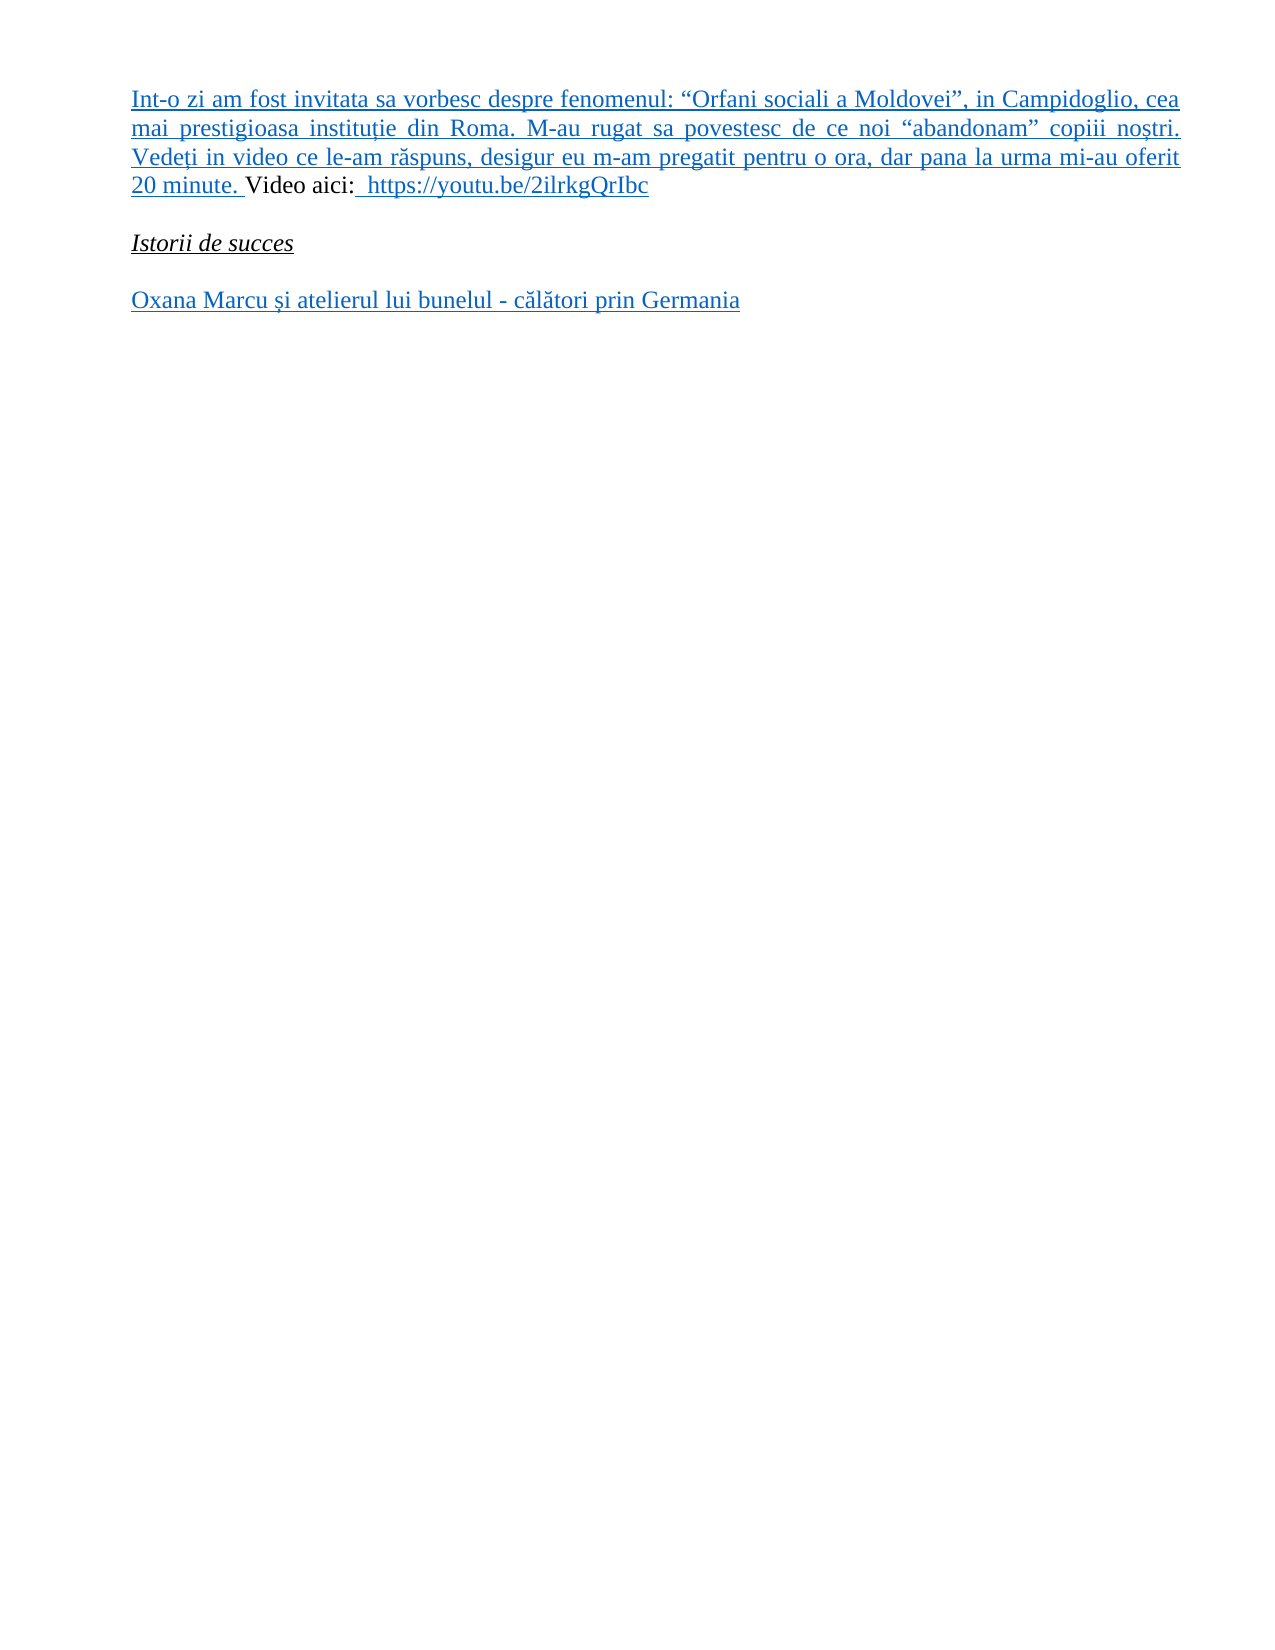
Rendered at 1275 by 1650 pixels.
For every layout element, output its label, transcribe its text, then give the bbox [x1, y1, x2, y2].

text Int-o zi am fost invitata sa vorbesc despre fenomenul: “Orfani sociali a Moldovei”, in Campidoglio, cea mai prestigioasa instituție din Roma. M-au rugat sa povestesc de ce noi “abandonam” copiii noștri. Vedeți in video ce le-am răspuns, desigur eu m-am pregatit pentru o ora, dar pana la urma mi-au oferit 20 minute. Video aici: https://youtu.be/2ilrkgQrIbc [131, 84, 1181, 138]
text Int-o zi am fost invitata sa vorbesc despre fenomenul: “Orfani sociali a Moldovei”, in Campidoglio, cea mai prestigioasa instituție din Roma. M-au rugat sa povestesc de ce noi “abandonam” copiii noștri. Vedeți in video ce le-am răspuns, desigur eu m-am pregatit pentru o ora, dar pana la urma mi-au oferit 20 minute. Video aici: https://youtu.be/2ilrkgQrIbc [131, 168, 1181, 199]
text Int-o zi am fost invitata sa vorbesc despre fenomenul: “Orfani sociali a Moldovei”, in Campidoglio, cea mai prestigioasa instituție din Roma. M-au rugat sa povestesc de ce noi “abandonam” copiii noștri. Vedeți in video ce le-am răspuns, desigur eu m-am pregatit pentru o ora, dar pana la urma mi-au oferit 20 minute. Video aici: https://youtu.be/2ilrkgQrIbc [131, 139, 1181, 167]
text Oxana Marcu și atelierul lui bunelul - călători prin Germania [131, 286, 1181, 314]
text Istorii de succes [131, 228, 1181, 257]
